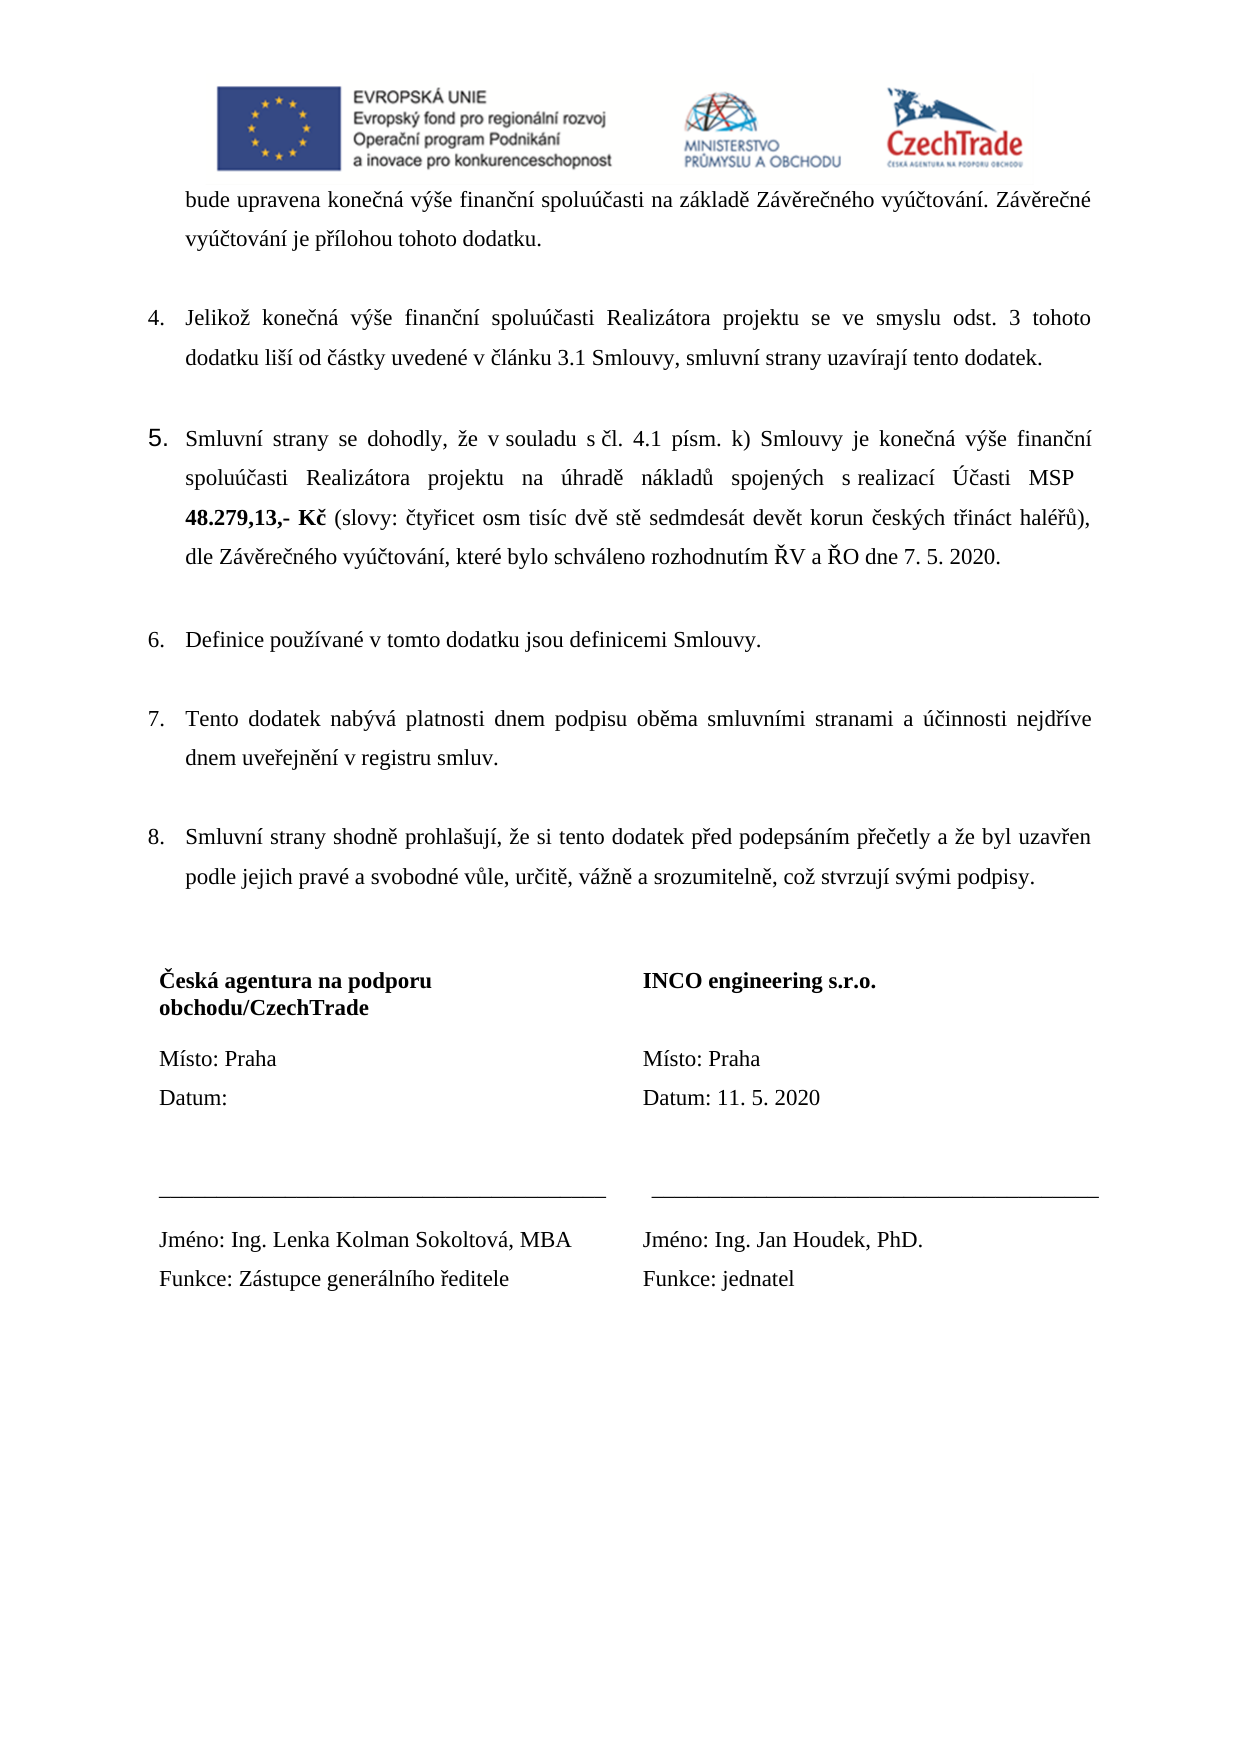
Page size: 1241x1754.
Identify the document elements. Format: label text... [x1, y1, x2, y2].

picture [205, 73, 1035, 186]
list Definice používané v tomto dodatku jsou definicemi Smlouvy. [148, 626, 1093, 652]
table_cell Jméno: Ing. Jan Houdek, PhD. Funkce: jednatel [631, 1213, 1119, 1303]
table_cell Místo: Praha Datum: [148, 1033, 631, 1123]
list Tento dodatek nabývá platnosti dnem podpisu oběma smluvními stranami a účinnosti nejdříve dnem uveřejnění v registru smluv. [148, 705, 1093, 771]
table_cell Jméno: Ing. Lenka Kolman Sokoltová, MBA Funkce: Zástupce generálního ředitele [148, 1213, 631, 1303]
list Smluvní strany shodně prohlašují, že si tento dodatek před podepsáním přečetly a že byl uzavřen podle jejich pravé a svobodné vůle, určitě, vážně a srozumitelně, což stvrzují svými podpisy. [148, 823, 1093, 889]
table_cell Místo: Praha Datum: 11. 5. 2020 [631, 1033, 1119, 1123]
table_cell _______________________________________ [631, 1123, 1119, 1213]
table_header INCO engineering s.r.o. [631, 955, 1119, 1033]
table_cell _______________________________________ [148, 1123, 631, 1213]
table_header Česká agentura na podporu obchodu/CzechTrade [148, 955, 631, 1033]
list Jelikož konečná výše finanční spoluúčasti Realizátora projektu se ve smyslu odst. 3 tohoto dodatku liší od částky uvedené v článku 3.1 Smlouvy, smluvní strany uzavírají tento dodatek. [148, 304, 1093, 370]
list Smluvní strany se dohodly, že v souladu s čl. 4.1 písm. k) Smlouvy je konečná výše finanční spoluúčasti Realizátora projektu na úhradě nákladů spojených s realizací Účasti MSP 48.279,13,- Kč (slovy: čtyřicet osm tisíc dvě stě sedmdesát devět korun českých třináct haléřů), dle Závěrečného vyúčtování, které bylo schváleno rozhodnutím ŘV a ŘO dne 7. 5. 2020. [148, 423, 1093, 570]
